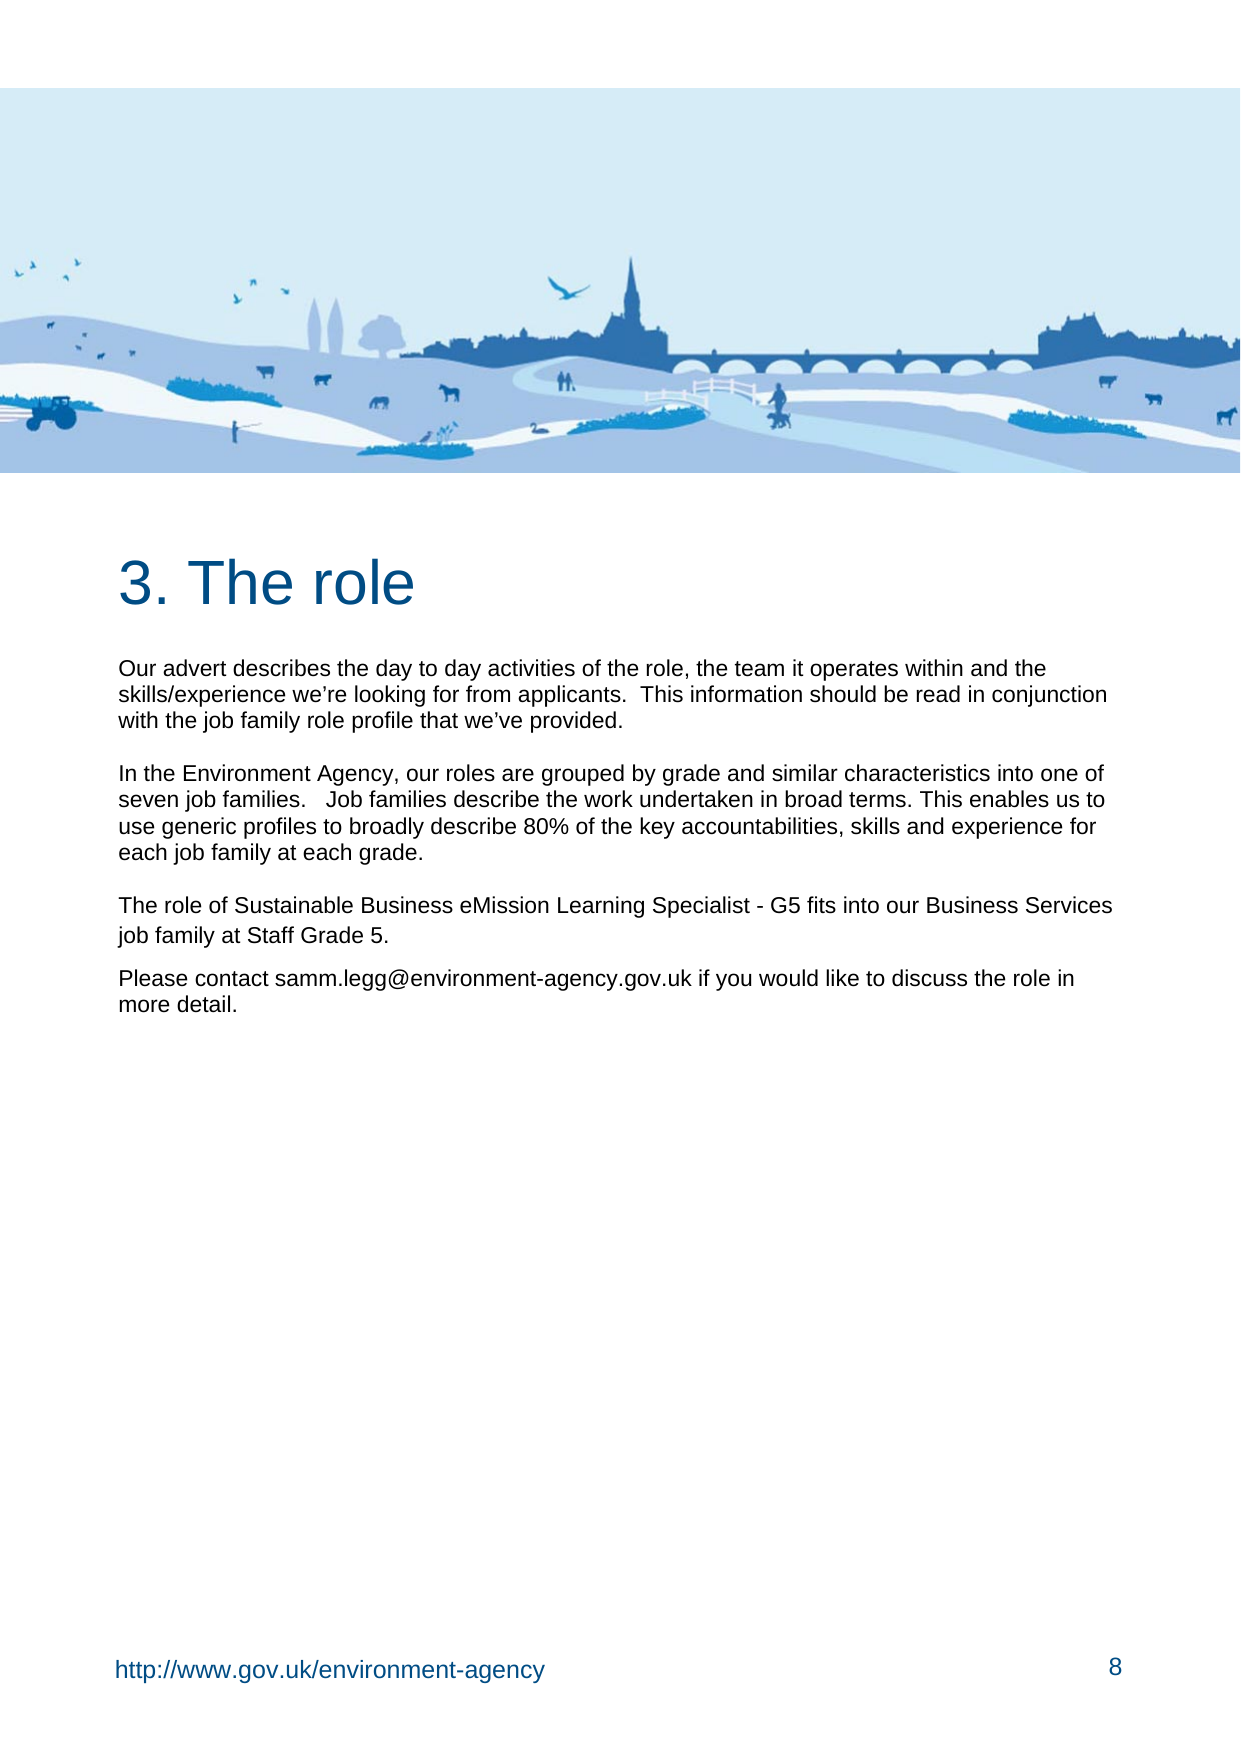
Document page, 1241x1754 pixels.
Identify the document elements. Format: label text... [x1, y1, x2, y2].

text The role of Sustainable Business eMission Learning Specialist - G5 fits into our Business Services job family at Staff Grade 5. [118, 892, 1122, 948]
text Please contact samm.legg@environment-agency.gov.uk if you would like to discuss the role in more detail. [118, 965, 1122, 1017]
picture [0, 88, 1241, 473]
text In the Environment Agency, our roles are grouped by grade and similar characteristics into one of seven job families. Job families describe the work undertaken in broad terms. This enables us to use generic profiles to broadly describe 80% of the key accountabilities, skills and experience for each job family at each grade. [118, 760, 1122, 866]
text Our advert describes the day to day activities of the role, the team it operates within and the skills/experience we’re looking for from applicants. This information should be read in conjunction with the job family role profile that we’ve provided. [118, 655, 1122, 734]
text 3. The role [118, 473, 1122, 618]
